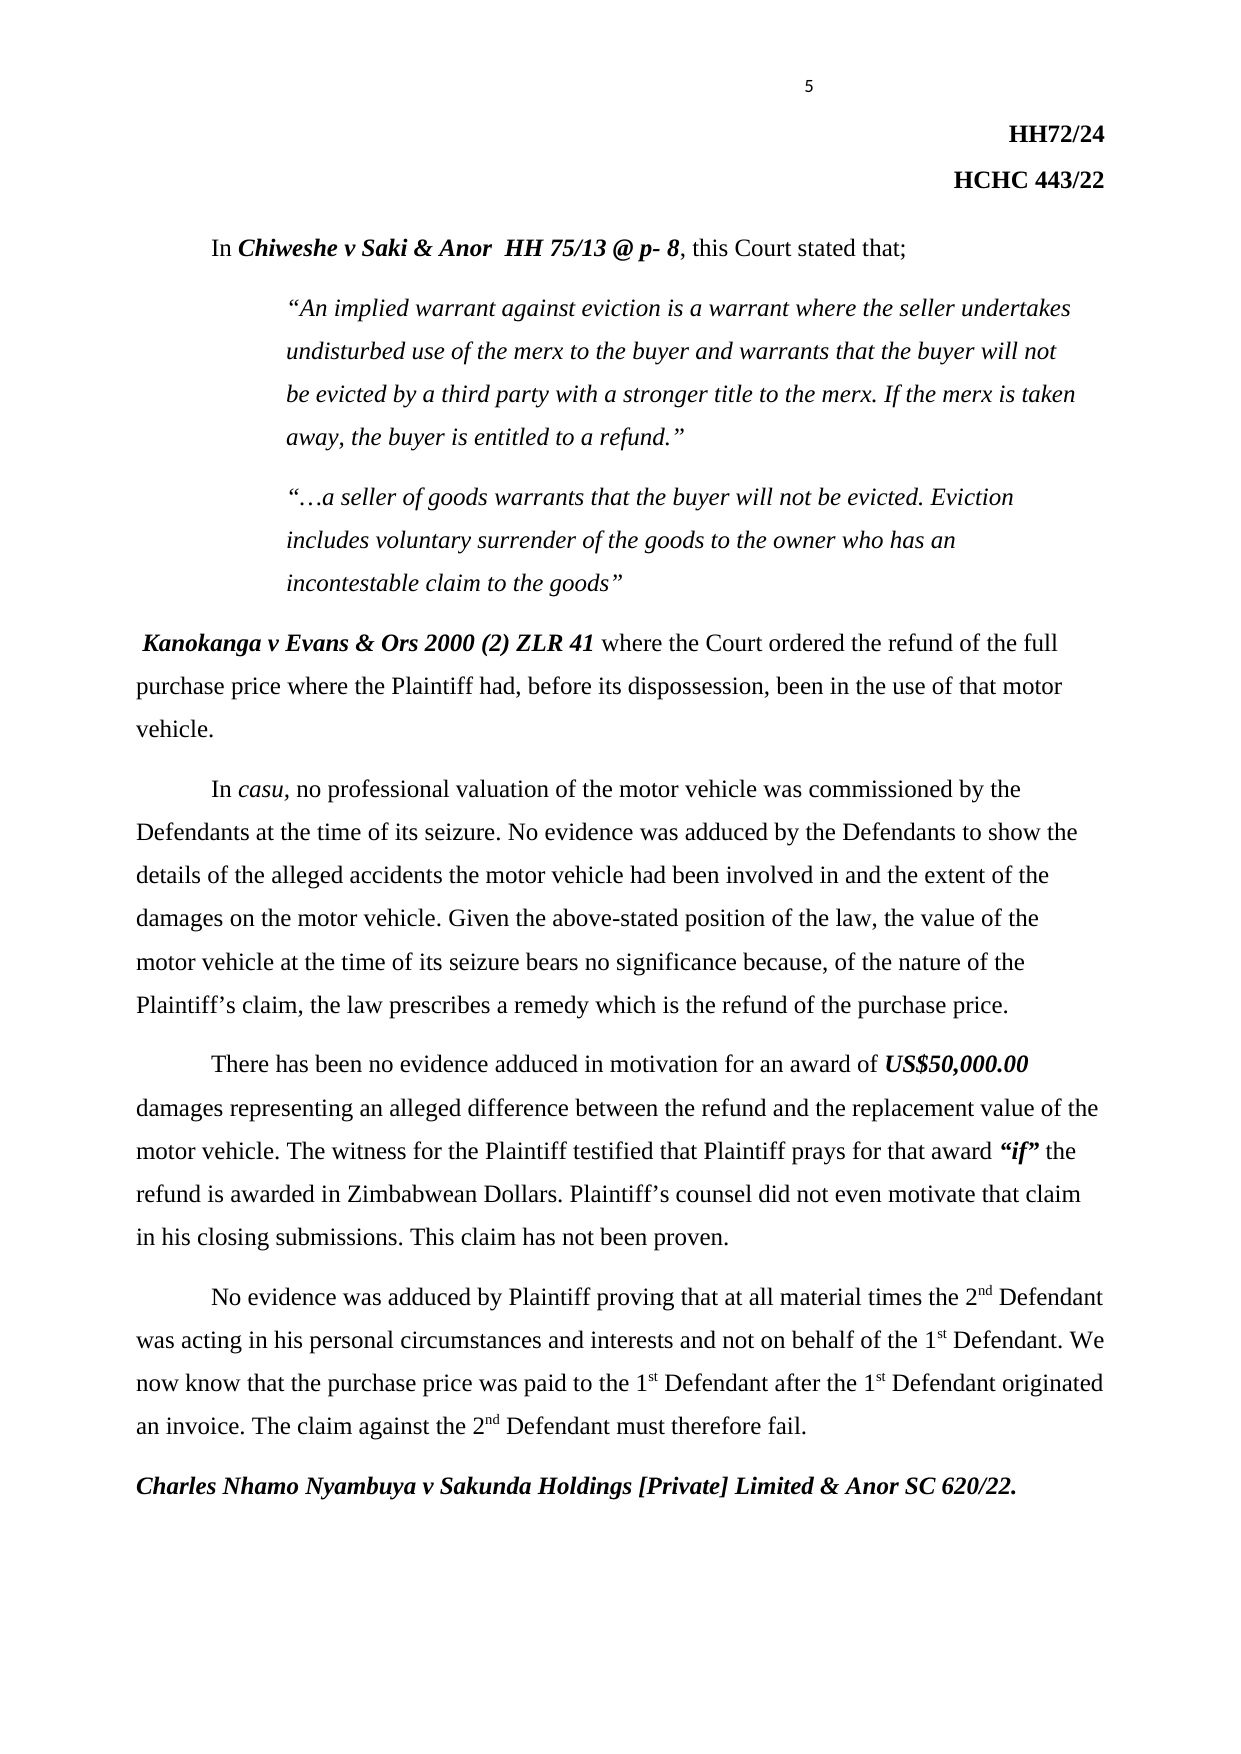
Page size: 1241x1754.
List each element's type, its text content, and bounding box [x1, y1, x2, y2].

text “An implied warrant against eviction is a warrant where the seller undertakes undisturbed use of the merx to the buyer and warrants that the buyer will not be evicted by a third party with a stronger title to the merx. If the merx is taken away, the buyer is entitled to a refund.” [211, 293, 1081, 451]
text No evidence was adduced by Plaintiff proving that at all material times the 2nd Defendant was acting in his personal circumstances and interests and not on behalf of the 1st Defendant. We now know that the purchase price was paid to the 1st Defendant after the 1st Defendant originated an invoice. The claim against the 2nd Defendant must therefore fail. [136, 1282, 1104, 1440]
text Charles Nhamo Nyambuya v Sakunda Holdings [Private] Limited & Anor SC 620/22. [136, 1471, 1104, 1500]
text There has been no evidence adduced in motivation for an award of US$50,000.00 damages representing an alleged difference between the refund and the replacement value of the motor vehicle. The witness for the Plaintiff testified that Plaintiff prays for that award “if” the refund is awarded in Zimbabwean Dollars. Plaintiff’s counsel did not even motivate that claim in his closing submissions. This claim has not been proven. [136, 1049, 1104, 1251]
text Kanokanga v Evans & Ors 2000 (2) ZLR 41 where the Court ordered the refund of the full purchase price where the Plaintiff had, before its dispossession, been in the use of that motor vehicle. [136, 628, 1081, 743]
text In Chiweshe v Saki & Anor HH 75/13 @ p- 8, this Court stated that; [136, 233, 1081, 262]
text “…a seller of goods warrants that the buyer will not be evicted. Eviction includes voluntary surrender of the goods to the owner who has an incontestable claim to the goods” [211, 482, 1081, 597]
text In casu, no professional valuation of the motor vehicle was commissioned by the Defendants at the time of its seizure. No evidence was adduced by the Defendants to show the details of the alleged accidents the motor vehicle had been involved in and the extent of the damages on the motor vehicle. Given the above-stated position of the law, the value of the motor vehicle at the time of its seizure bears no significance because, of the nature of the Plaintiff’s claim, the law prescribes a remedy which is the refund of the purchase price. [136, 774, 1104, 1018]
